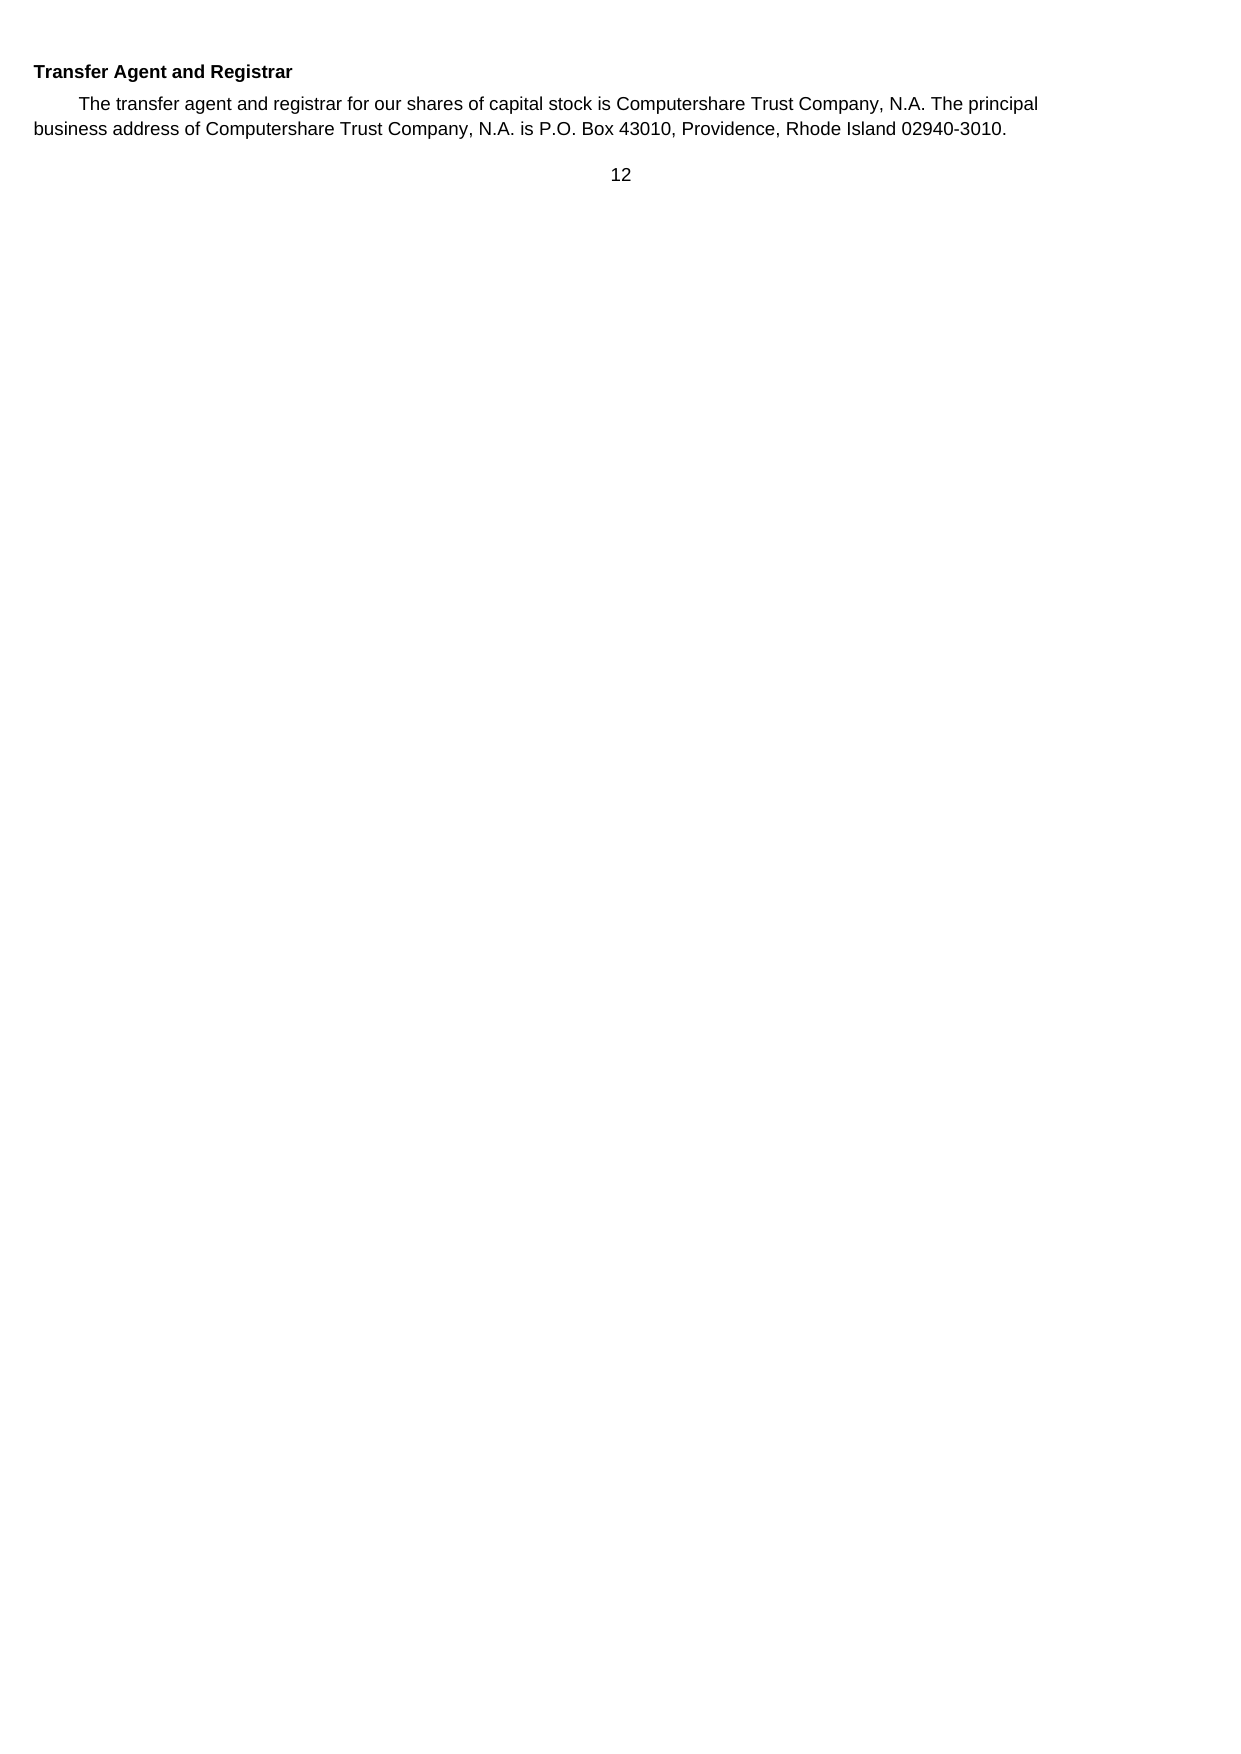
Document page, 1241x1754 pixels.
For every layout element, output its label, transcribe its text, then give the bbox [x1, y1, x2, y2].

text Transfer Agent and Registrar [33, 60, 1099, 82]
text The transfer agent and registrar for our shares of capital stock is Computershare Trust Company, N.A. The principal business address of Computershare Trust Company, N.A. is P.O. Box 43010, Providence, Rhode Island 02940-3010. [33, 93, 1099, 139]
text 12 [610, 163, 1099, 185]
